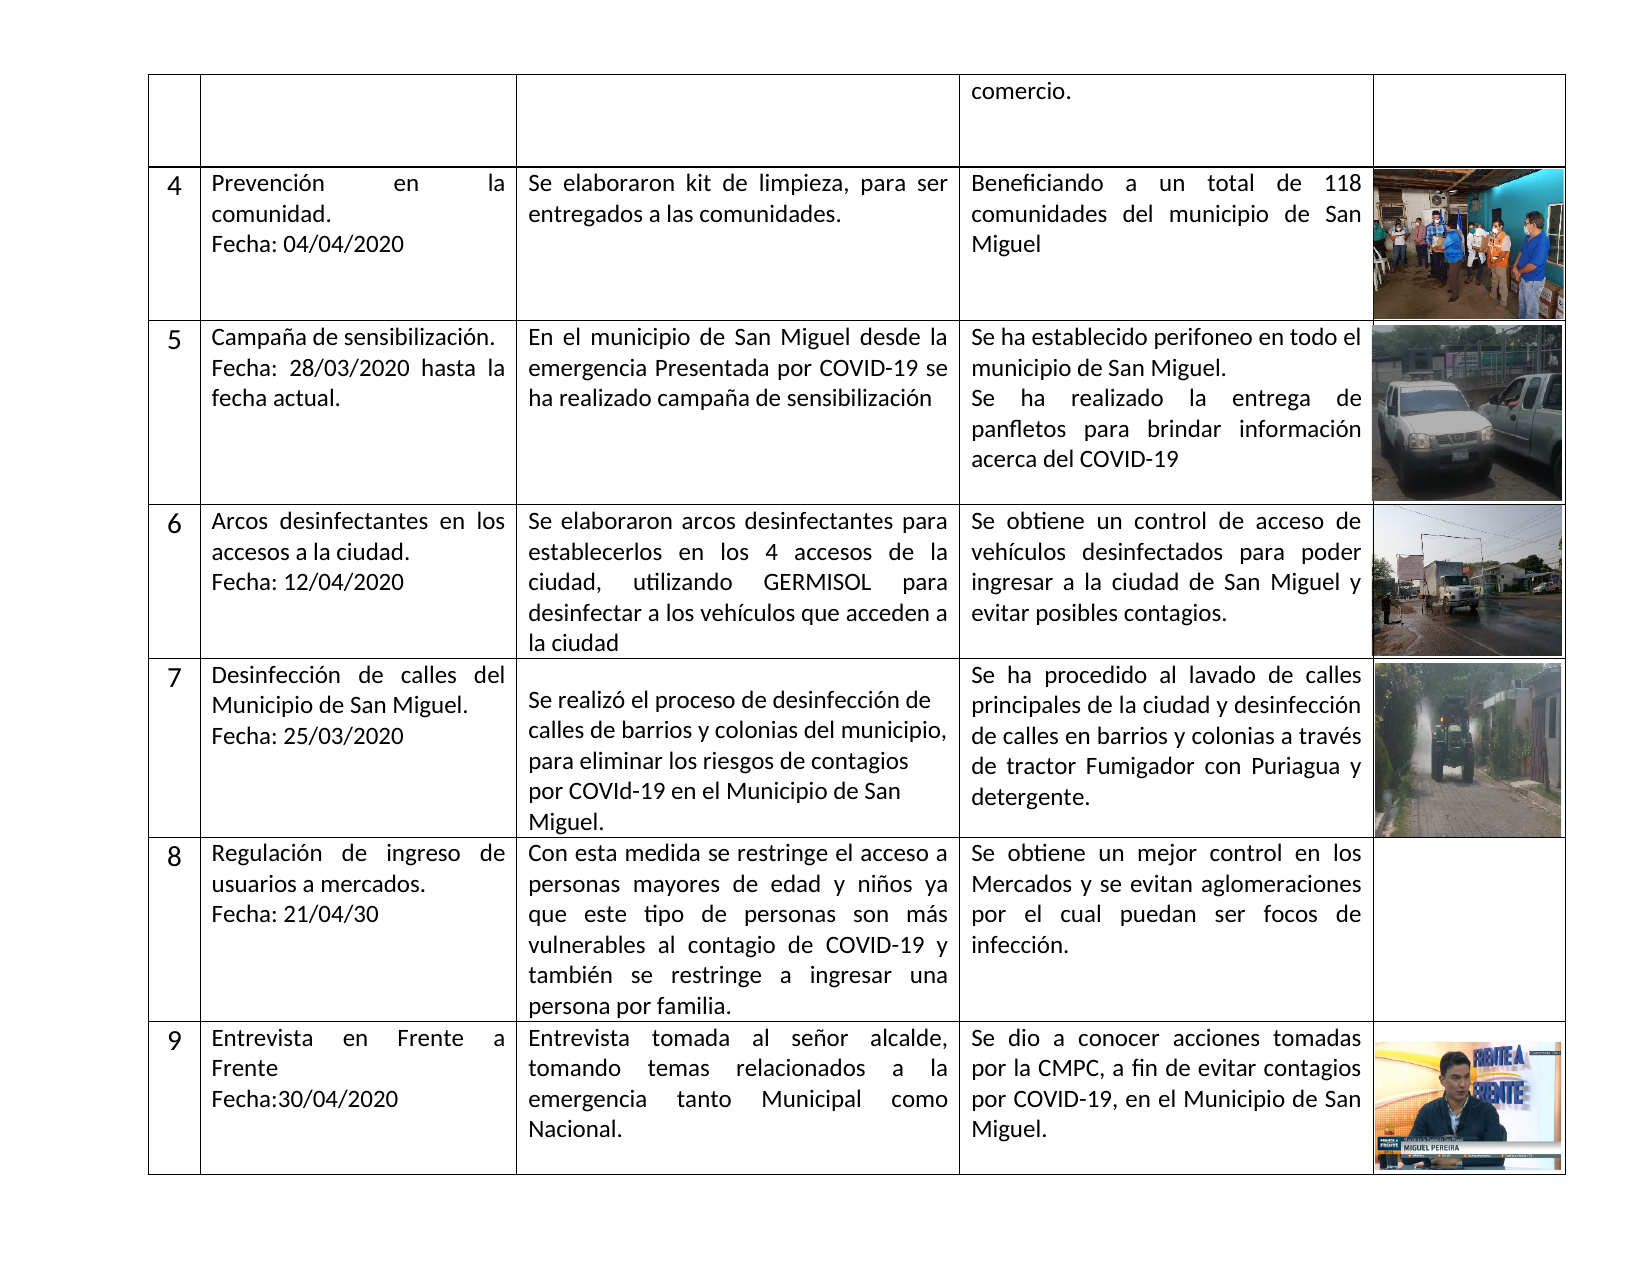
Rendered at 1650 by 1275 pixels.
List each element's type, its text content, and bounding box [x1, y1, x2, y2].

picture [1371, 325, 1564, 501]
table_cell 4 [149, 168, 200, 320]
table_cell Arcos desinfectantes en los accesos a la ciudad. Fecha: 12/04/2020 [201, 505, 516, 658]
table_cell Campaña de sensibilización. Fecha: 28/03/2020 hasta la fecha actual. [201, 321, 516, 504]
table_cell [1374, 505, 1565, 658]
table_cell Se obtiene un mejor control en los Mercados y se evitan aglomeraciones por el cual puedan ser focos de infección. [960, 838, 1373, 1021]
table_cell [1374, 659, 1565, 837]
table_cell Regulación de ingreso de usuarios a mercados. Fecha: 21/04/30 [201, 838, 516, 1021]
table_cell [517, 75, 959, 166]
table_cell Entrevista en Frente a Frente Fecha:30/04/2020 [201, 1022, 516, 1174]
table_cell Con esta medida se restringe el acceso a personas mayores de edad y niños ya que este tipo de personas son más vulnerables al contagio de COVID-19 y también se restringe a ingresar una persona por familia. [517, 838, 959, 1021]
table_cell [201, 75, 516, 166]
table_cell [1374, 75, 1565, 166]
table_cell Se elaboraron arcos desinfectantes para establecerlos en los 4 accesos de la ciudad, utilizando GERMISOL para desinfectar a los vehículos que acceden a la ciudad [517, 505, 959, 658]
table_cell 3 [149, 75, 200, 166]
table_cell Se dio a conocer acciones tomadas por la CMPC, a fin de evitar contagios por COVID-19, en el Municipio de San Miguel. [960, 1022, 1373, 1174]
table_cell Desinfección de calles del Municipio de San Miguel. Fecha: 25/03/2020 [201, 659, 516, 837]
table_cell Se realizó el proceso de desinfección de calles de barrios y colonias del municipio, para eliminar los riesgos de contagios por COVId-19 en el Municipio de San Miguel. [517, 659, 959, 837]
table_cell Se ha procedido al lavado de calles principales de la ciudad y desinfección de calles en barrios y colonias a través de tractor Fumigador con Puriagua y detergente. [960, 659, 1373, 837]
table_cell Prevención en la comunidad. Fecha: 04/04/2020 [201, 168, 516, 320]
table_cell Se ha establecido perifoneo en todo el municipio de San Miguel. Se ha realizado la entrega de panfletos para brindar información acerca del COVID-19 [960, 321, 1373, 504]
table_cell 7 [149, 659, 200, 837]
table_cell Beneficiando a un total de 118 comunidades del municipio de San Miguel [960, 168, 1373, 320]
picture [1375, 1041, 1562, 1171]
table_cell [960, 75, 1373, 166]
table_cell [1374, 321, 1565, 504]
table_cell [1374, 1022, 1565, 1174]
picture [1375, 663, 1562, 837]
table_cell En el municipio de San Miguel desde la emergencia Presentada por COVID-19 se ha realizado campaña de sensibilización [517, 321, 959, 504]
table_cell Se elaboraron kit de limpieza, para ser entregados a las comunidades. [517, 168, 959, 320]
table_cell [1374, 838, 1565, 1021]
picture [1373, 169, 1564, 319]
table_cell Entrevista tomada al señor alcalde, tomando temas relacionados a la emergencia tanto Municipal como Nacional. [517, 1022, 959, 1174]
table_cell 9 [149, 1022, 200, 1174]
table_cell 6 [149, 505, 200, 658]
table_cell 5 [149, 321, 200, 504]
table_cell 8 [149, 838, 200, 1021]
table_cell Se obtiene un control de acceso de vehículos desinfectados para poder ingresar a la ciudad de San Miguel y evitar posibles contagios. [960, 505, 1373, 658]
